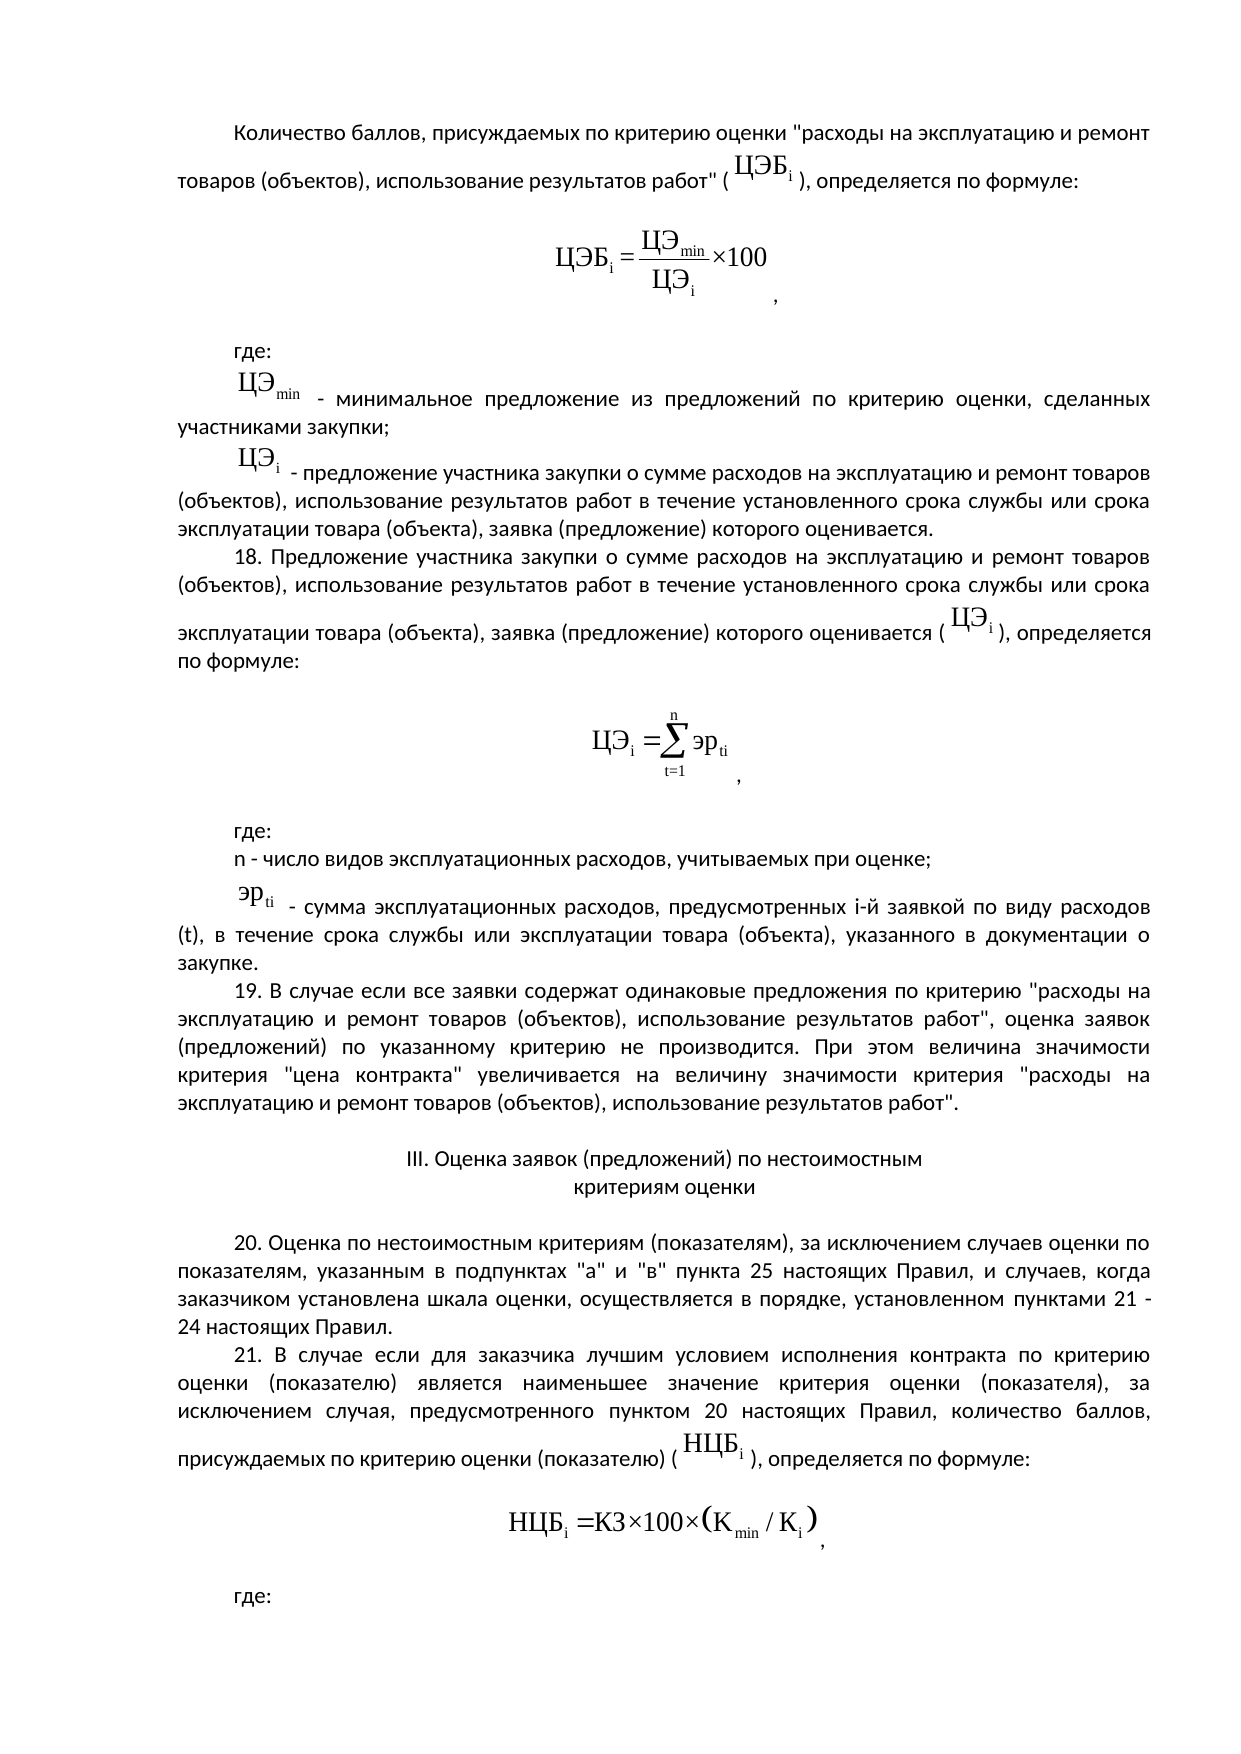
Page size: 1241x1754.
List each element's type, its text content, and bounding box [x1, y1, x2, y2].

text , [177, 702, 1152, 788]
text III. Оценка заявок (предложений) по нестоимостным [177, 1144, 1152, 1172]
text 18. Предложение участника закупки о сумме расходов на эксплуатацию и ремонт товаров (объектов), использование результатов работ в течение установленного срока службы или срока эксплуатации товара (объекта), заявка (предложение) которого оценивается (), определяется по формуле: [177, 542, 1152, 674]
text - сумма эксплуатационных расходов, предусмотренных i-й заявкой по виду расходов (t), в течение срока службы или эксплуатации товара (объекта), указанного в документации о закупке. [177, 872, 1152, 976]
text 21. В случае если для заказчика лучшим условием исполнения контракта по критерию оценки (показателю) является наименьшее значение критерия оценки (показателя), за исключением случая, предусмотренного пунктом 20 настоящих Правил, количество баллов, присуждаемых по критерию оценки (показателю) (), определяется по формуле: [177, 1340, 1152, 1472]
text 20. Оценка по нестоимостным критериям (показателям), за исключением случаев оценки по показателям, указанным в подпунктах "а" и "в" пункта 25 настоящих Правил, и случаев, когда заказчиком установлена шкала оценки, осуществляется в порядке, установленном пунктами 21 - 24 настоящих Правил. [177, 1228, 1152, 1340]
text где: [177, 1581, 1152, 1609]
text - предложение участника закупки о сумме расходов на эксплуатацию и ремонт товаров (объектов), использование результатов работ в течение установленного срока службы или срока эксплуатации товара (объекта), заявка (предложение) которого оценивается. [177, 440, 1152, 542]
text n - число видов эксплуатационных расходов, учитываемых при оценке; [177, 844, 1152, 872]
text критериям оценки [177, 1172, 1152, 1200]
text где: [177, 816, 1152, 844]
text , [177, 222, 1152, 308]
text - минимальное предложение из предложений по критерию оценки, сделанных участниками закупки; [177, 364, 1152, 440]
text где: [177, 336, 1152, 364]
text 19. В случае если все заявки содержат одинаковые предложения по критерию "расходы на эксплуатацию и ремонт товаров (объектов), использование результатов работ", оценка заявок (предложений) по указанному критерию не производится. При этом величина значимости критерия "цена контракта" увеличивается на величину значимости критерия "расходы на эксплуатацию и ремонт товаров (объектов), использование результатов работ". [177, 976, 1152, 1116]
text Количество баллов, присуждаемых по критерию оценки "расходы на эксплуатацию и ремонт товаров (объектов), использование результатов работ" (), определяется по формуле: [177, 118, 1152, 194]
text , [177, 1500, 1152, 1553]
